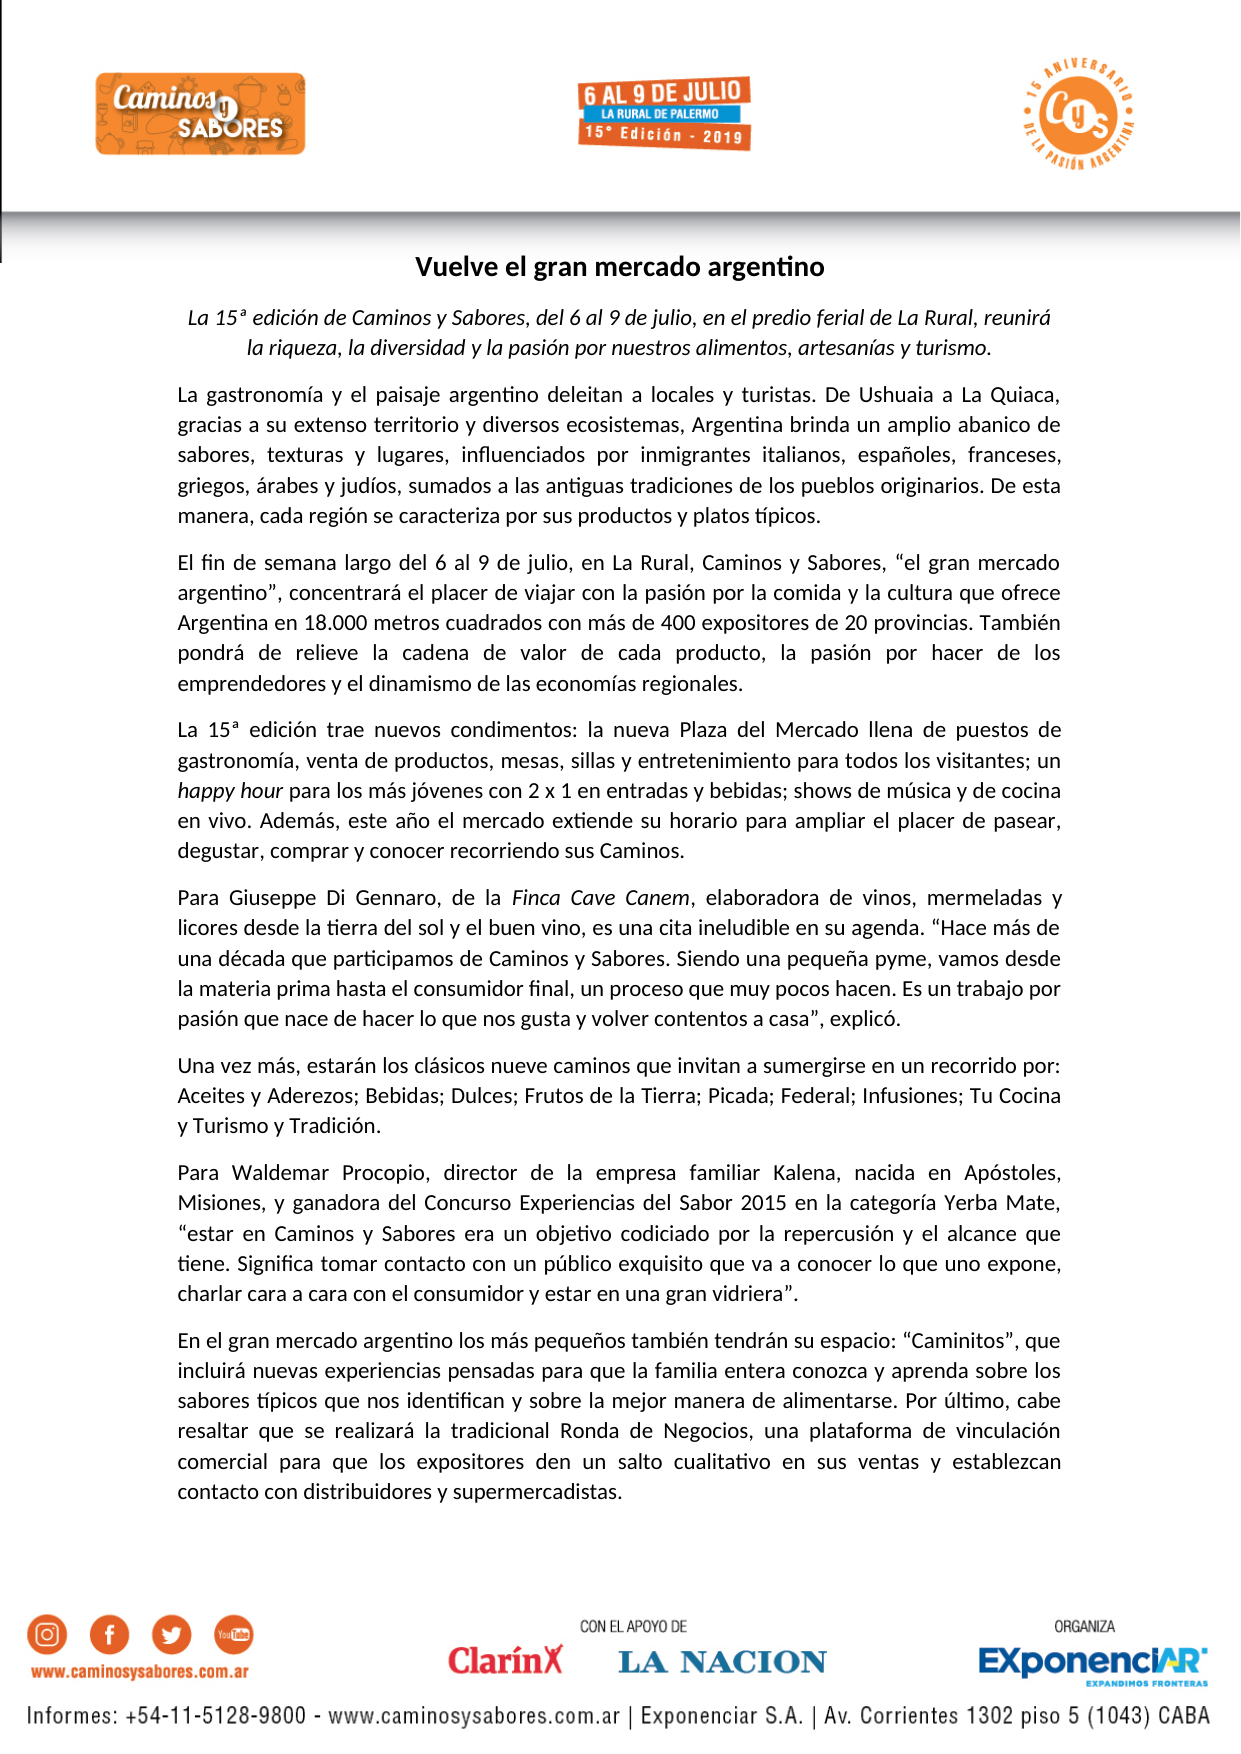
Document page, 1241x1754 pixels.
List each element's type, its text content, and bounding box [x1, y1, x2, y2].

text Para Giuseppe Di Gennaro, de la Finca Cave Canem, elaboradora de vinos, mermeladas y licores desde la tierra del sol y el buen vino, es una cita ineludible en su agenda. “Hace más de una década que participamos de Caminos y Sabores. Siendo una pequeña pyme, vamos desde la materia prima hasta el consumidor final, un proceso que muy pocos hacen. Es un trabajo por pasión que nace de hacer lo que nos gusta y volver contentos a casa”, explicó. [177, 883, 1063, 1032]
text Una vez más, estarán los clásicos nueve caminos que invitan a sumergirse en un recorrido por: Aceites y Aderezos; Bebidas; Dulces; Frutos de la Tierra; Picada; Federal; Infusiones; Tu Cocina y Turismo y Tradición. [177, 1051, 1063, 1139]
text La 15ª edición trae nuevos condimentos: la nueva Plaza del Mercado llena de puestos de gastronomía, venta de productos, mesas, sillas y entretenimiento para todos los visitantes; un happy hour para los más jóvenes con 2 x 1 en entradas y bebidas; shows de música y de cocina en vivo. Además, este año el mercado extiende su horario para ampliar el placer de pasear, degustar, comprar y conocer recorriendo sus Caminos. [177, 716, 1063, 864]
text La 15ª edición de Caminos y Sabores, del 6 al 9 de julio, en el predio ferial de La Rural, reunirá la riqueza, la diversidad y la pasión por nuestros alimentos, artesanías y turismo. [177, 303, 1063, 361]
text Vuelve el gran mercado argentino [177, 248, 1063, 284]
picture [0, 0, 1241, 263]
text Para Waldemar Procopio, director de la empresa familiar Kalena, nacida en Apóstoles, Misiones, y ganadora del Concurso Experiencias del Sabor 2015 en la categoría Yerba Mate, “estar en Caminos y Sabores era un objetivo codiciado por la repercusión y el alcance que tiene. Significa tomar contacto con un público exquisito que va a conocer lo que uno expone, charlar cara a cara con el consumidor y estar en una gran vidriera”. [177, 1158, 1063, 1307]
text El fin de semana largo del 6 al 9 de julio, en La Rural, Caminos y Sabores, “el gran mercado argentino”, concentrará el placer de viajar con la pasión por la comida y la cultura que ofrece Argentina en 18.000 metros cuadrados con más de 400 expositores de 20 provincias. También pondrá de relieve la cadena de valor de cada producto, la pasión por hacer de los emprendedores y el dinamismo de las economías regionales. [177, 548, 1063, 697]
text En el gran mercado argentino los más pequeños también tendrán su espacio: “Caminitos”, que incluirá nuevas experiencias pensadas para que la familia entera conozca y aprenda sobre los sabores típicos que nos identifican y sobre la mejor manera de alimentarse. Por último, cabe resaltar que se realizará la tradicional Ronda de Negocios, una plataforma de vinculación comercial para que los expositores den un salto cualitativo en sus ventas y establezcan contacto con distribuidores y supermercadistas. [177, 1326, 1063, 1505]
picture [0, 1588, 1241, 1750]
text La gastronomía y el paisaje argentino deleitan a locales y turistas. De Ushuaia a La Quiaca, gracias a su extenso territorio y diversos ecosistemas, Argentina brinda un amplio abanico de sabores, texturas y lugares, influenciados por inmigrantes italianos, españoles, franceses, griegos, árabes y judíos, sumados a las antiguas tradiciones de los pueblos originarios. De esta manera, cada región se caracteriza por sus productos y platos típicos. [177, 380, 1063, 529]
